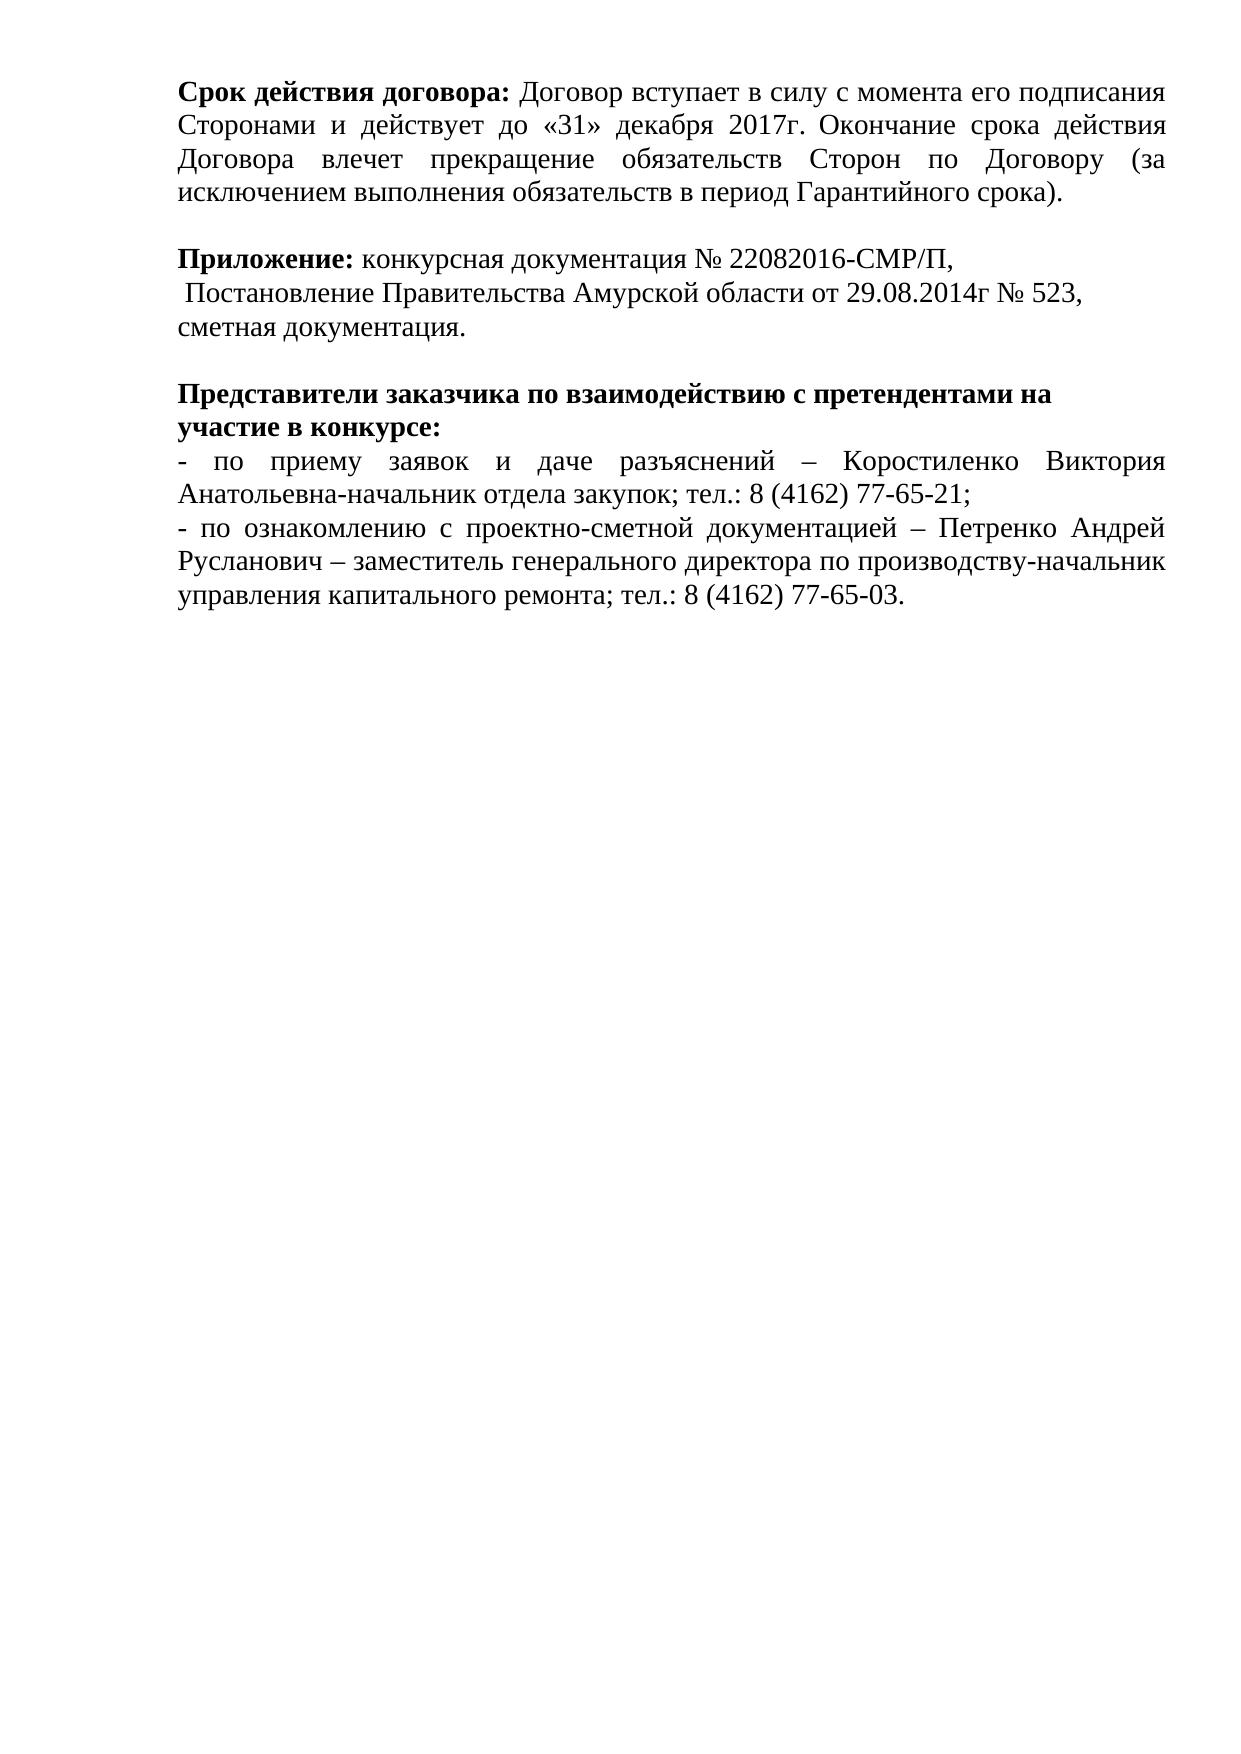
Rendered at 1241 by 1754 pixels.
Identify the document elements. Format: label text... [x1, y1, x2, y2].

text участие в конкурсе: [177, 409, 1167, 443]
text Приложение: конкурсная документация № 22082016-СМР/П, [177, 242, 1167, 275]
text Срок действия договора: Договор вступает в силу с момента его подписания Сторонами и действует до «31» декабря 2017г. Окончание срока действия Договора влечет прекращение обязательств Сторон по Договору (за исключением выполнения обязательств в период Гарантийного срока). [177, 74, 1167, 208]
text Представители заказчика по взаимодействию с претендентами на [177, 376, 1167, 409]
text сметная документация. [177, 309, 1167, 342]
text - по ознакомлению с проектно-сметной документацией – Петренко Андрей Русланович – заместитель генерального директора по производству-начальник управления капитального ремонта; тел.: 8 (4162) 77-65-03. [177, 510, 1167, 611]
text Постановление Правительства Амурской области от 29.08.2014г № 523, [177, 275, 1167, 309]
text - по приему заявок и даче разъяснений – Коростиленко Виктория Анатольевна-начальник отдела закупок; тел.: 8 (4162) 77-65-21; [177, 443, 1167, 510]
